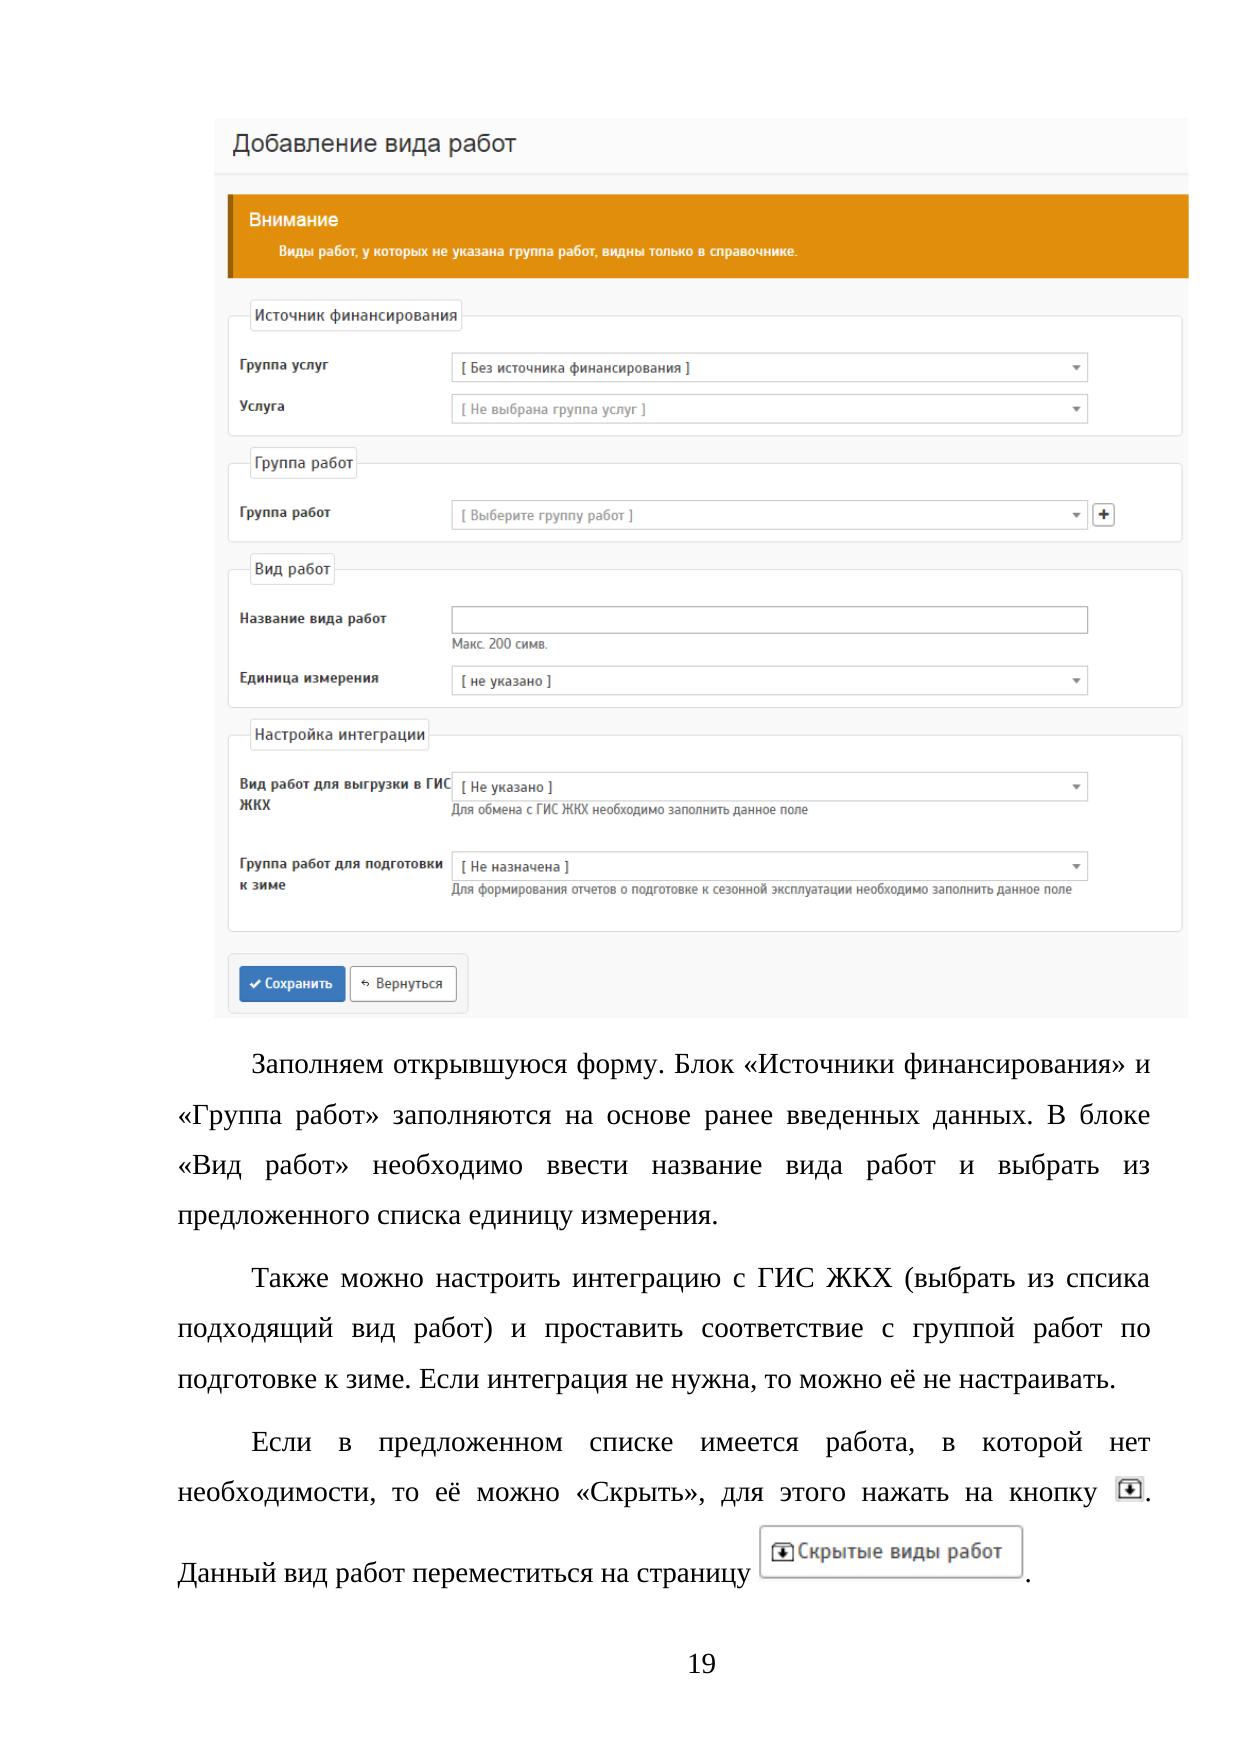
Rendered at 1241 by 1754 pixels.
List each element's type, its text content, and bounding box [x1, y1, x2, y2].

text Заполняем открывшуюся форму. Блок «Источники финансирования» и «Группа работ» заполняются на основе ранее введенных данных. В блоке «Вид работ» необходимо ввести название вида работ и выбрать из предложенного списка единицу измерения. [177, 1046, 1152, 1231]
text Если в предложенном списке имеется работа, в которой нет необходимости, то её можно «Скрыть», для этого нажать на кнопку . Данный вид работ переместиться на страницу . [177, 1424, 1152, 1588]
text Также можно настроить интеграцию с ГИС ЖКХ (выбрать из спсика подходящий вид работ) и проставить соответствие с группой работ по подготовке к зиме. Если интеграция не нужна, то можно её не настраивать. [177, 1260, 1152, 1394]
